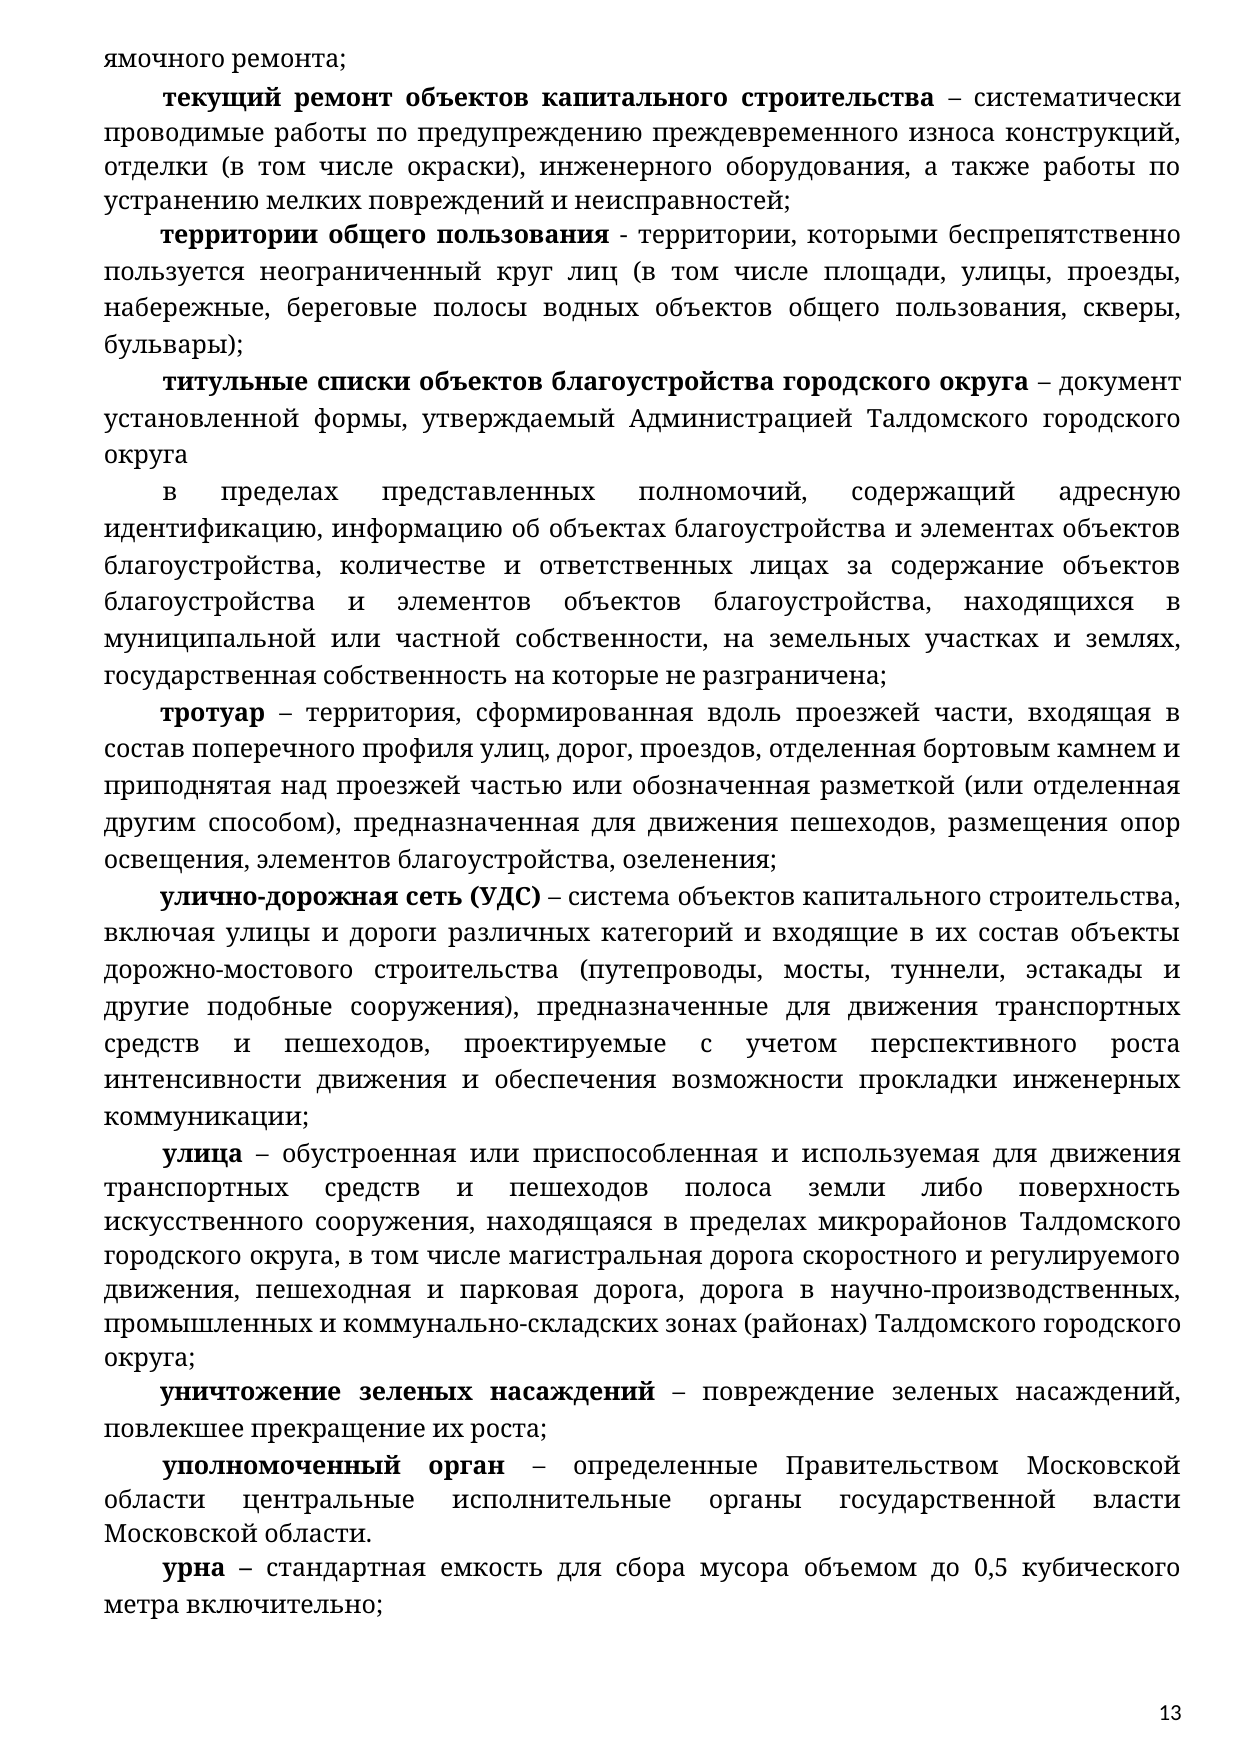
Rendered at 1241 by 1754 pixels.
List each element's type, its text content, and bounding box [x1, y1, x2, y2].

text улица – обустроенная или приспособленная и используемая для движения транспортных средств и пешеходов полоса земли либо поверхность искусственного сооружения, находящаяся в пределах микрорайонов Талдомского городского округа, в том числе магистральная дорога скоростного и регулируемого движения, пешеходная и парковая дорога, дорога в научно-производственных, промышленных и коммунально-складских зонах (районах) Талдомского городского округа; [103, 1136, 1181, 1374]
text текущий ремонт объектов капитального строительства – систематически проводимые работы по предупреждению преждевременного износа конструкций, отделки (в том числе окраски), инженерного оборудования, а также работы по устранению мелких повреждений и неисправностей; [103, 80, 1181, 216]
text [103, 41, 1181, 75]
text в пределах представленных полномочий, содержащий адресную идентификацию, информацию об объектах благоустройства и элементах объектов благоустройства, количестве и ответственных лицах за содержание объектов благоустройства и элементов объектов благоустройства, находящихся в муниципальной или частной собственности, на земельных участках и землях, государственная собственность на которые не разграничена; [103, 474, 1181, 692]
text уполномоченный орган – определенные Правительством Московской области центральные исполнительные органы государственной власти Московской области. [103, 1448, 1181, 1550]
text титульные списки объектов благоустройства городского округа – документ установленной формы, утверждаемый Администрацией Талдомского городского округа [103, 363, 1181, 471]
text урна – стандартная емкость для сбора мусора объемом до 0,5 кубического метра включительно; [103, 1550, 1181, 1621]
text тротуар – территория, сформированная вдоль проезжей части, входящая в состав поперечного профиля улиц, дорог, проездов, отделенная бортовым камнем и приподнятая над проезжей частью или обозначенная разметкой (или отделенная другим способом), предназначенная для движения пешеходов, размещения опор освещения, элементов благоустройства, озеленения; [103, 694, 1181, 876]
text уничтожение зеленых насаждений – повреждение зеленых насаждений, повлекшее прекращение их роста; [103, 1374, 1181, 1445]
text территории общего пользования - территории, которыми беспрепятственно пользуется неограниченный круг лиц (в том числе площади, улицы, проезды, набережные, береговые полосы водных объектов общего пользования, скверы, бульвары); [103, 216, 1181, 361]
text улично-дорожная сеть (УДС) – система объектов капитального строительства, включая улицы и дороги различных категорий и входящие в их состав объекты дорожно-мостового строительства (путепроводы, мосты, туннели, эстакады и другие подобные сооружения), предназначенные для движения транспортных средств и пешеходов, проектируемые с учетом перспективного роста интенсивности движения и обеспечения возможности прокладки инженерных коммуникации; [103, 878, 1181, 1133]
